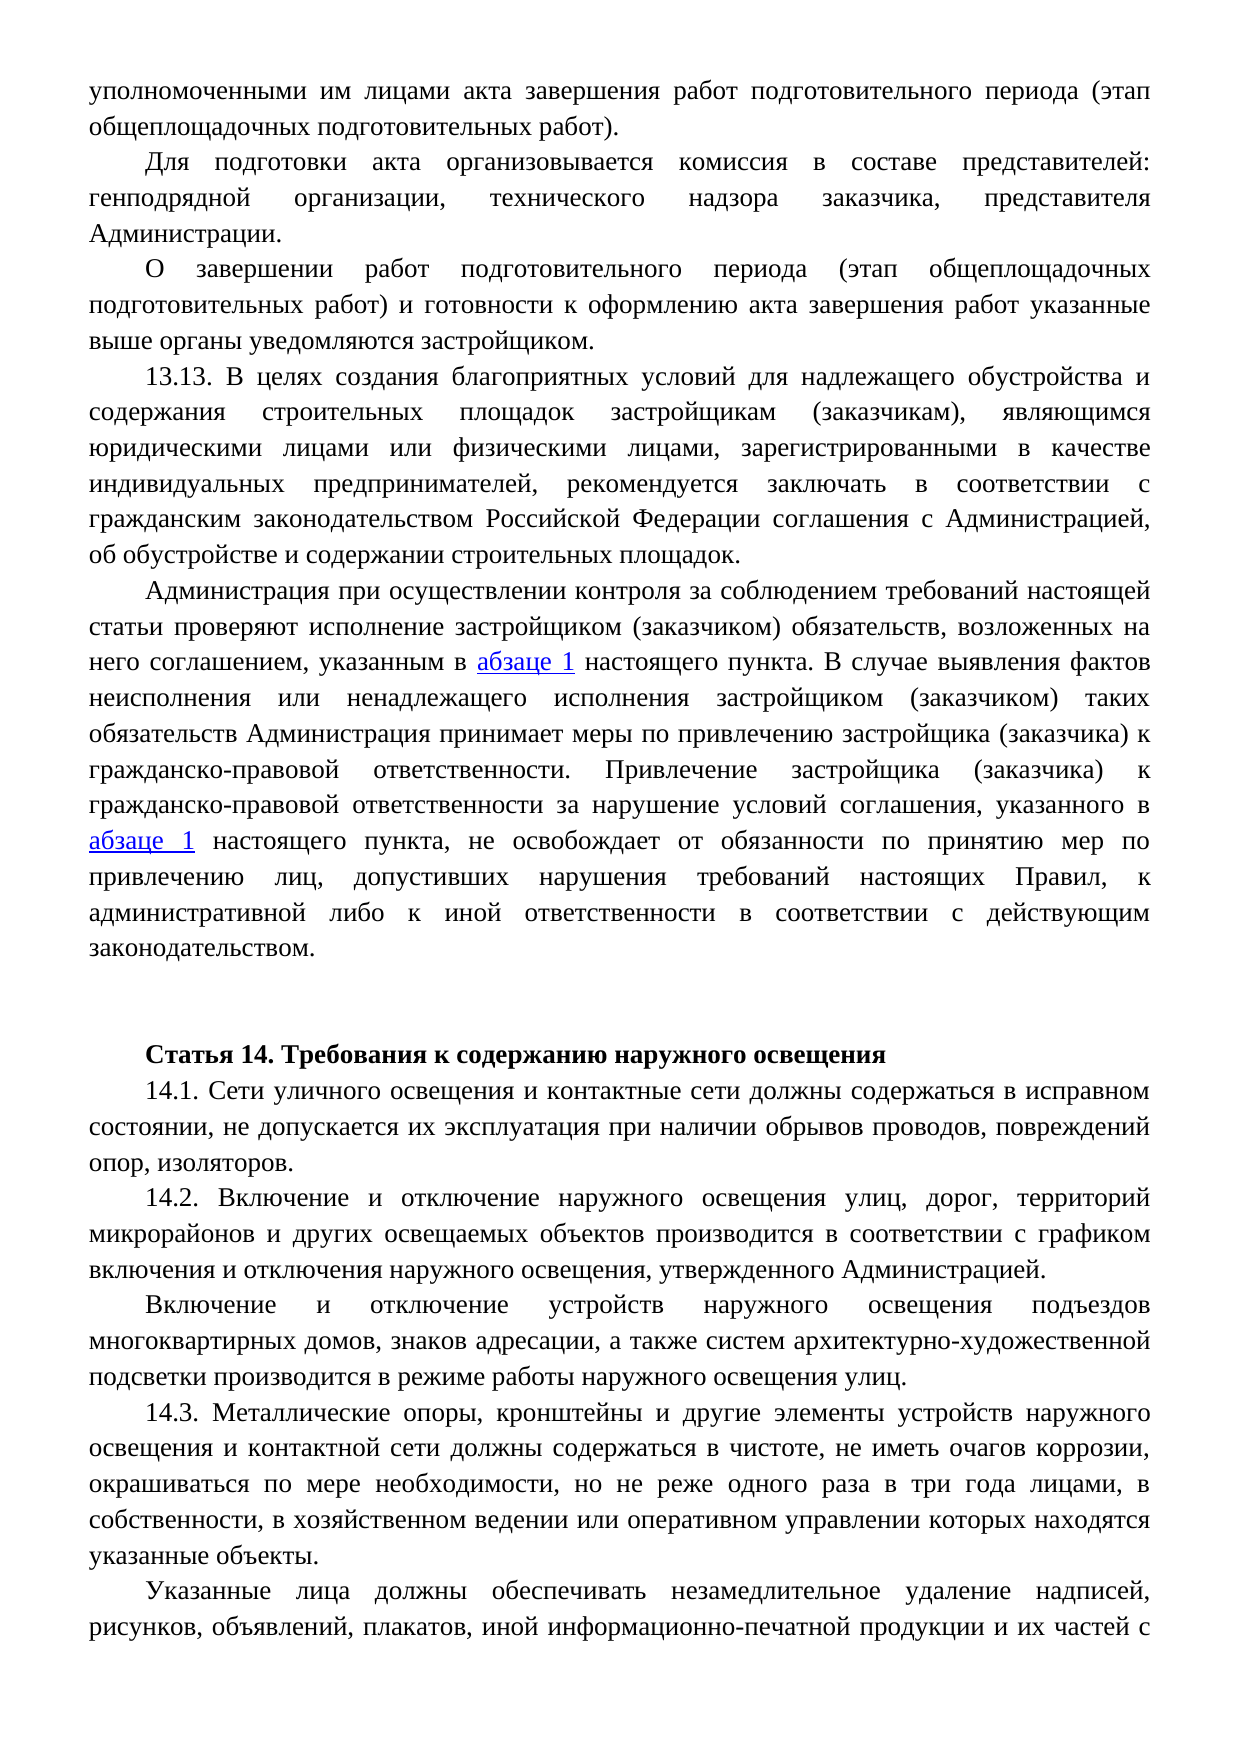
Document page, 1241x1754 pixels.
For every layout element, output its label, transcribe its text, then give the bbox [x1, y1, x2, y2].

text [89, 1574, 1152, 1641]
text Статья 14. Требования к содержанию наружного освещения [89, 1038, 1152, 1070]
text 14.2. Включение и отключение наружного освещения улиц, дорог, территорий микрорайонов и других освещаемых объектов производится в соответствии с графиком включения и отключения наружного освещения, утвержденного Администрацией. [89, 1181, 1152, 1284]
text 14.3. Металлические опоры, кронштейны и другие элементы устройств наружного освещения и контактной сети должны содержаться в чистоте, не иметь очагов коррозии, окрашиваться по мере необходимости, но не реже одного раза в три года лицами, в собственности, в хозяйственном ведении или оперативном управлении которых находятся указанные объекты. [89, 1396, 1152, 1570]
text О завершении работ подготовительного периода (этап общеплощадочных подготовительных работ) и готовности к оформлению акта завершения работ указанные выше органы уведомляются застройщиком. [89, 252, 1152, 355]
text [89, 74, 1152, 141]
text 14.1. Сети уличного освещения и контактные сети должны содержаться в исправном состоянии, не допускается их эксплуатация при наличии обрывов проводов, повреждений опор, изоляторов. [89, 1074, 1152, 1177]
text Администрация при осуществлении контроля за соблюдением требований настоящей статьи проверяют исполнение застройщиком (заказчиком) обязательств, возложенных на него соглашением, указанным в абзаце 1 настоящего пункта. В случае выявления фактов неисполнения или ненадлежащего исполнения застройщиком (заказчиком) таких обязательств Администрация принимает меры по привлечению застройщика (заказчика) к гражданско-правовой ответственности. Привлечение застройщика (заказчика) к гражданско-правовой ответственности за нарушение условий соглашения, указанного в абзаце 1 настоящего пункта, не освобождает от обязанности по принятию мер по привлечению лиц, допустивших нарушения требований настоящих Правил, к административной либо к иной ответственности в соответствии с действующим законодательством. [89, 574, 1152, 962]
text 13.13. В целях создания благоприятных условий для надлежащего обустройства и содержания строительных площадок застройщикам (заказчикам), являющимся юридическими лицами или физическими лицами, зарегистрированными в качестве индивидуальных предпринимателей, рекомендуется заключать в соответствии с гражданским законодательством Российской Федерации соглашения с Администрацией, об обустройстве и содержании строительных площадок. [89, 360, 1152, 569]
text Включение и отключение устройств наружного освещения подъездов многоквартирных домов, знаков адресации, а также систем архитектурно-художественной подсветки производится в режиме работы наружного освещения улиц. [89, 1289, 1152, 1391]
text Для подготовки акта организовывается комиссия в составе представителей: генподрядной организации, технического надзора заказчика, представителя Администрации. [89, 145, 1152, 248]
